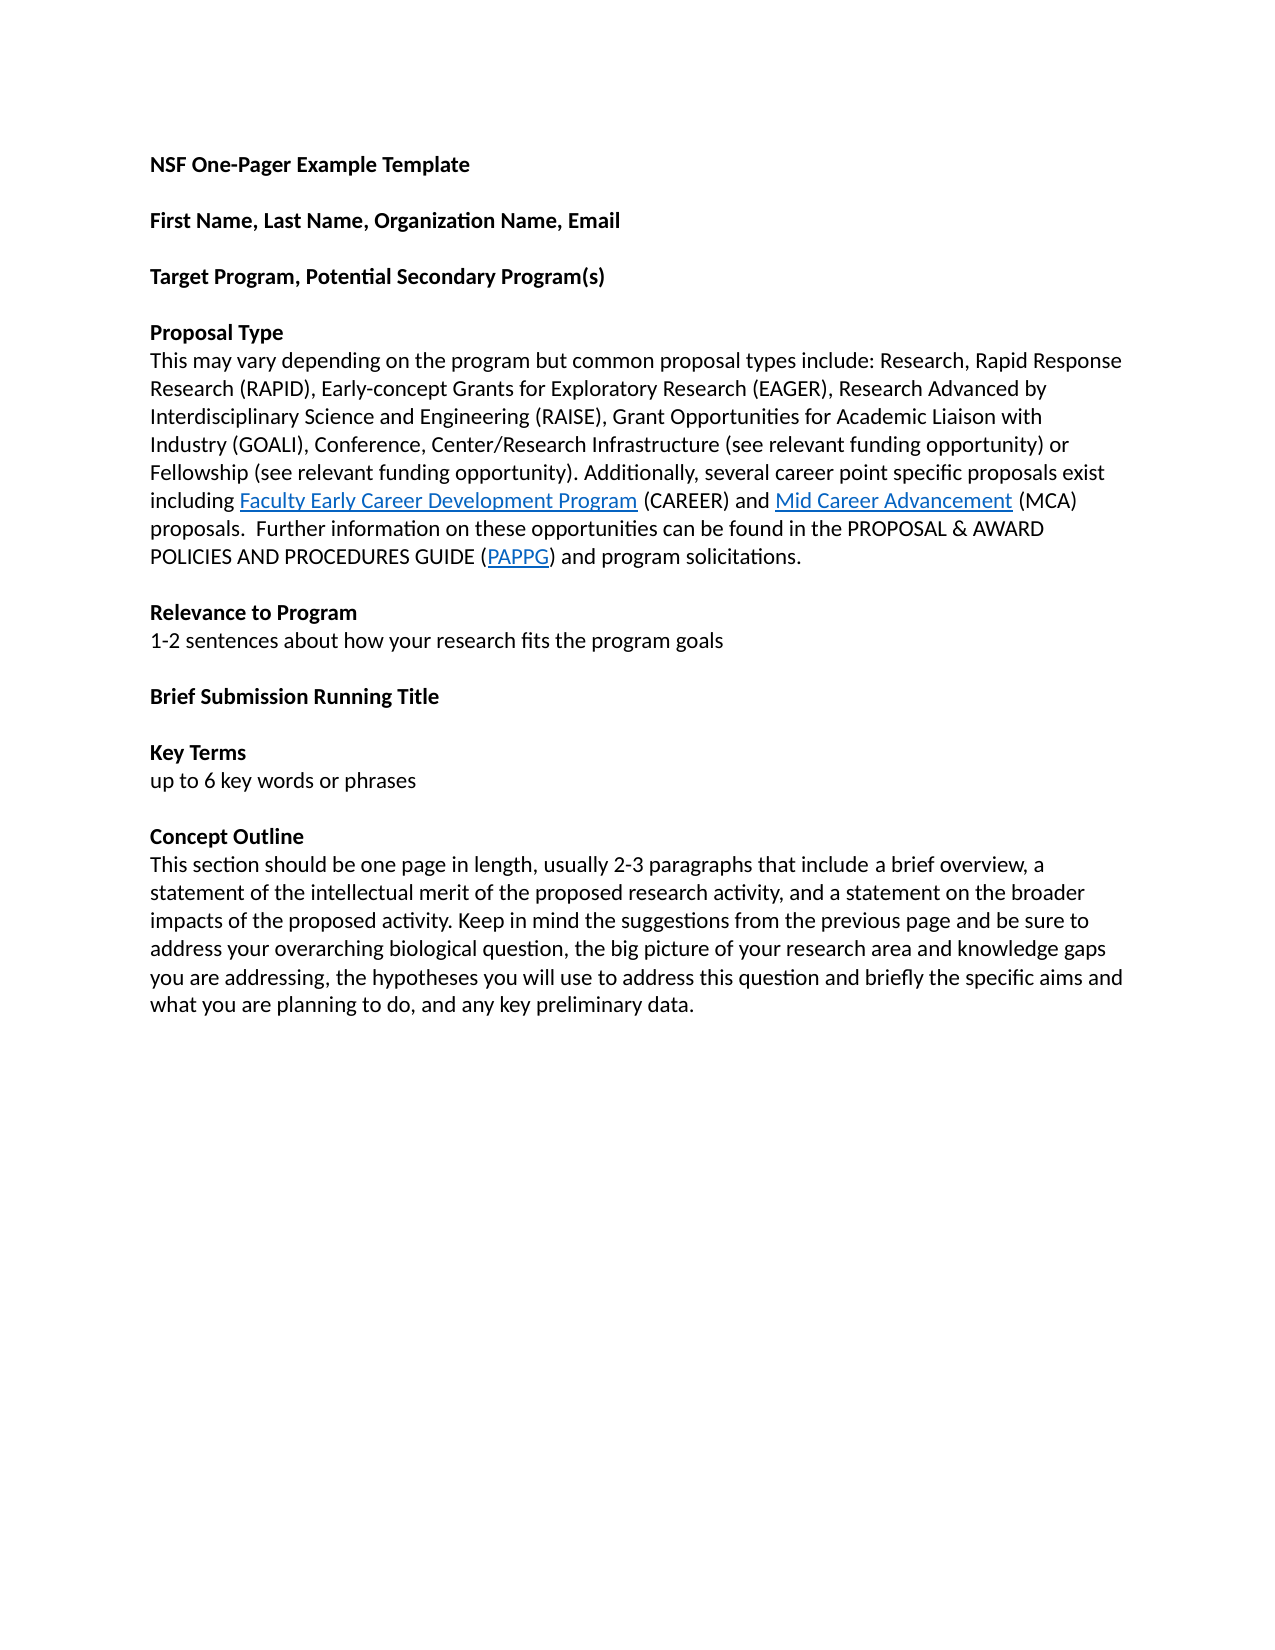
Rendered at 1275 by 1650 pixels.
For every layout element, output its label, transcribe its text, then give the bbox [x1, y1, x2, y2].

text Brief Submission Running Title [150, 682, 1125, 710]
text NSF One-Pager Example Template [150, 150, 1125, 178]
text This section should be one page in length, usually 2-3 paragraphs that include a brief overview, a statement of the intellectual merit of the proposed research activity, and a statement on the broader impacts of the proposed activity. Keep in mind the suggestions from the previous page and be sure to address your overarching biological question, the big picture of your research area and knowledge gaps you are addressing, the hypotheses you will use to address this question and briefly the specific aims and what you are planning to do, and any key preliminary data. [150, 851, 1125, 1019]
text This may vary depending on the program but common proposal types include: Research, Rapid Response Research (RAPID), Early-concept Grants for Exploratory Research (EAGER), Research Advanced by Interdisciplinary Science and Engineering (RAISE), Grant Opportunities for Academic Liaison with Industry (GOALI), Conference, Center/Research Infrastructure (see relevant funding opportunity) or [150, 346, 1125, 458]
text up to 6 key words or phrases [150, 766, 1125, 794]
text 1-2 sentences about how your research fits the program goals [150, 626, 1125, 654]
text Key Terms [150, 738, 1125, 766]
text Concept Outline [150, 822, 1125, 851]
text Proposal Type [150, 318, 1125, 346]
text Fellowship (see relevant funding opportunity). Additionally, several career point specific proposals exist including Faculty Early Career Development Program (CAREER) and Mid Career Advancement (MCA) proposals. Further information on these opportunities can be found in the PROPOSAL & AWARD POLICIES AND PROCEDURES GUIDE (PAPPG) and program solicitations. [150, 458, 1125, 570]
text Target Program, Potential Secondary Program(s) [150, 262, 1125, 290]
text First Name, Last Name, Organization Name, Email [150, 206, 1125, 234]
text Relevance to Program [150, 598, 1125, 626]
